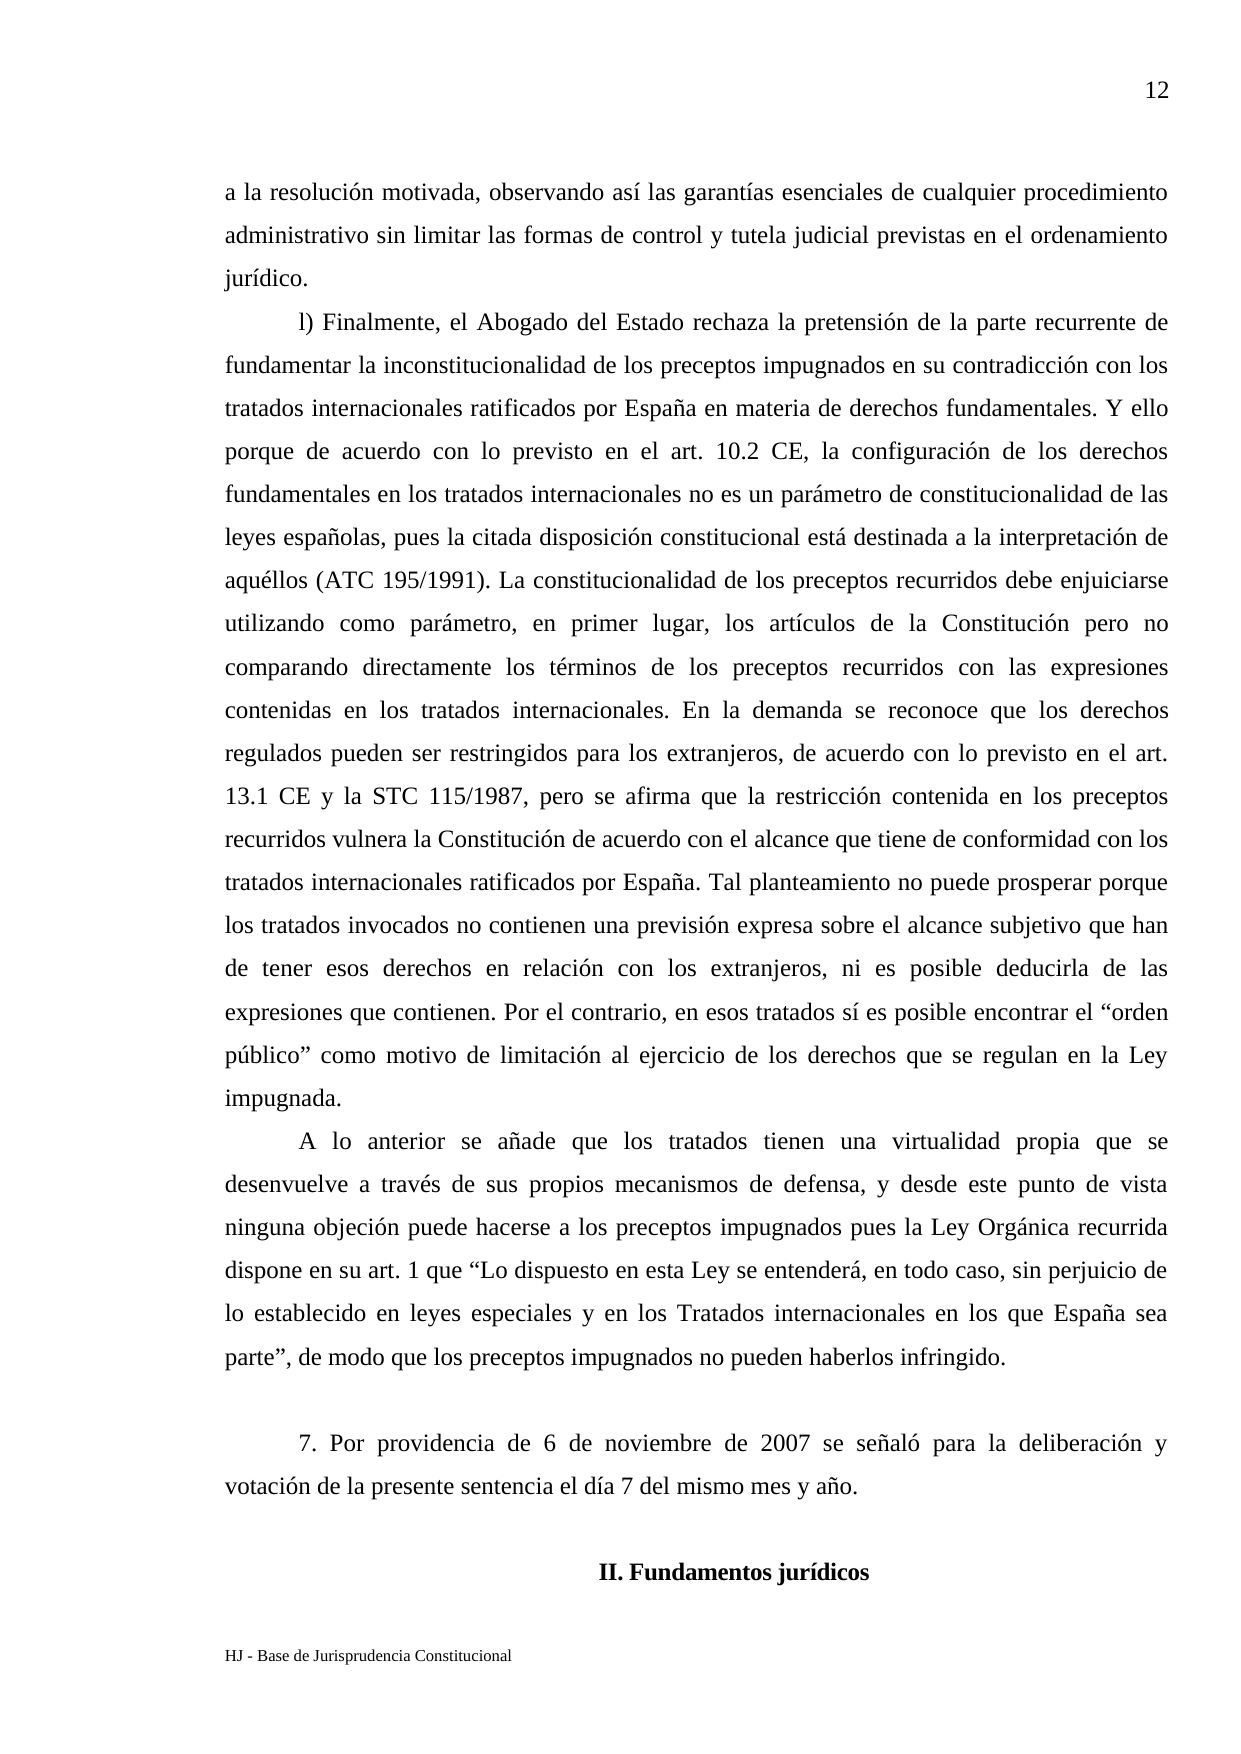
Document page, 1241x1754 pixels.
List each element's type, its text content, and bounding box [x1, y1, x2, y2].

text l) Finalmente, el Abogado del Estado rechaza la pretensión de la parte recurrente de fundamentar la inconstitucionalidad de los preceptos impugnados en su contradicción con los tratados internacionales ratificados por España en materia de derechos fundamentales. Y ello porque de acuerdo con lo previsto en el art. 10.2 CE, la configuración de los derechos fundamentales en los tratados internacionales no es un parámetro de constitucionalidad de las leyes españolas, pues la citada disposición constitucional está destinada a la interpretación de aquéllos (ATC 195/1991). La constitucionalidad de los preceptos recurridos debe enjuiciarse utilizando como parámetro, en primer lugar, los artículos de la Constitución pero no comparando directamente los términos de los preceptos recurridos con las expresiones contenidas en los tratados internacionales. En la demanda se reconoce que los derechos regulados pueden ser restringidos para los extranjeros, de acuerdo con lo previsto en el art. 13.1 CE y la STC 115/1987, pero se afirma que la restricción contenida en los preceptos recurridos vulnera la Constitución de acuerdo con el alcance que tiene de conformidad con los tratados internacionales ratificados por España. Tal planteamiento no puede prosperar porque los tratados invocados no contienen una previsión expresa sobre el alcance subjetivo que han de tener esos derechos en relación con los extranjeros, ni es posible deducirla de las expresiones que contienen. Por el contrario, en esos tratados sí es posible encontrar el “orden público” como motivo de limitación al ejercicio de los derechos que se regulan en la Ley impugnada. [224, 307, 1169, 1112]
subtitle II. Fundamentos jurídicos [224, 1557, 1169, 1586]
text A lo anterior se añade que los tratados tienen una virtualidad propia que se desenvuelve a través de sus propios mecanismos de defensa, y desde este punto de vista ninguna objeción puede hacerse a los preceptos impugnados pues la Ley Orgánica recurrida dispone en su art. 1 que “Lo dispuesto en esta Ley se entenderá, en todo caso, sin perjuicio de lo establecido en leyes especiales y en los Tratados internacionales en los que España sea parte”, de modo que los preceptos impugnados no pueden haberlos infringido. [224, 1126, 1169, 1370]
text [224, 177, 1169, 292]
text 7. Por providencia de 6 de noviembre de 2007 se señaló para la deliberación y votación de la presente sentencia el día 7 del mismo mes y año. [224, 1428, 1169, 1500]
